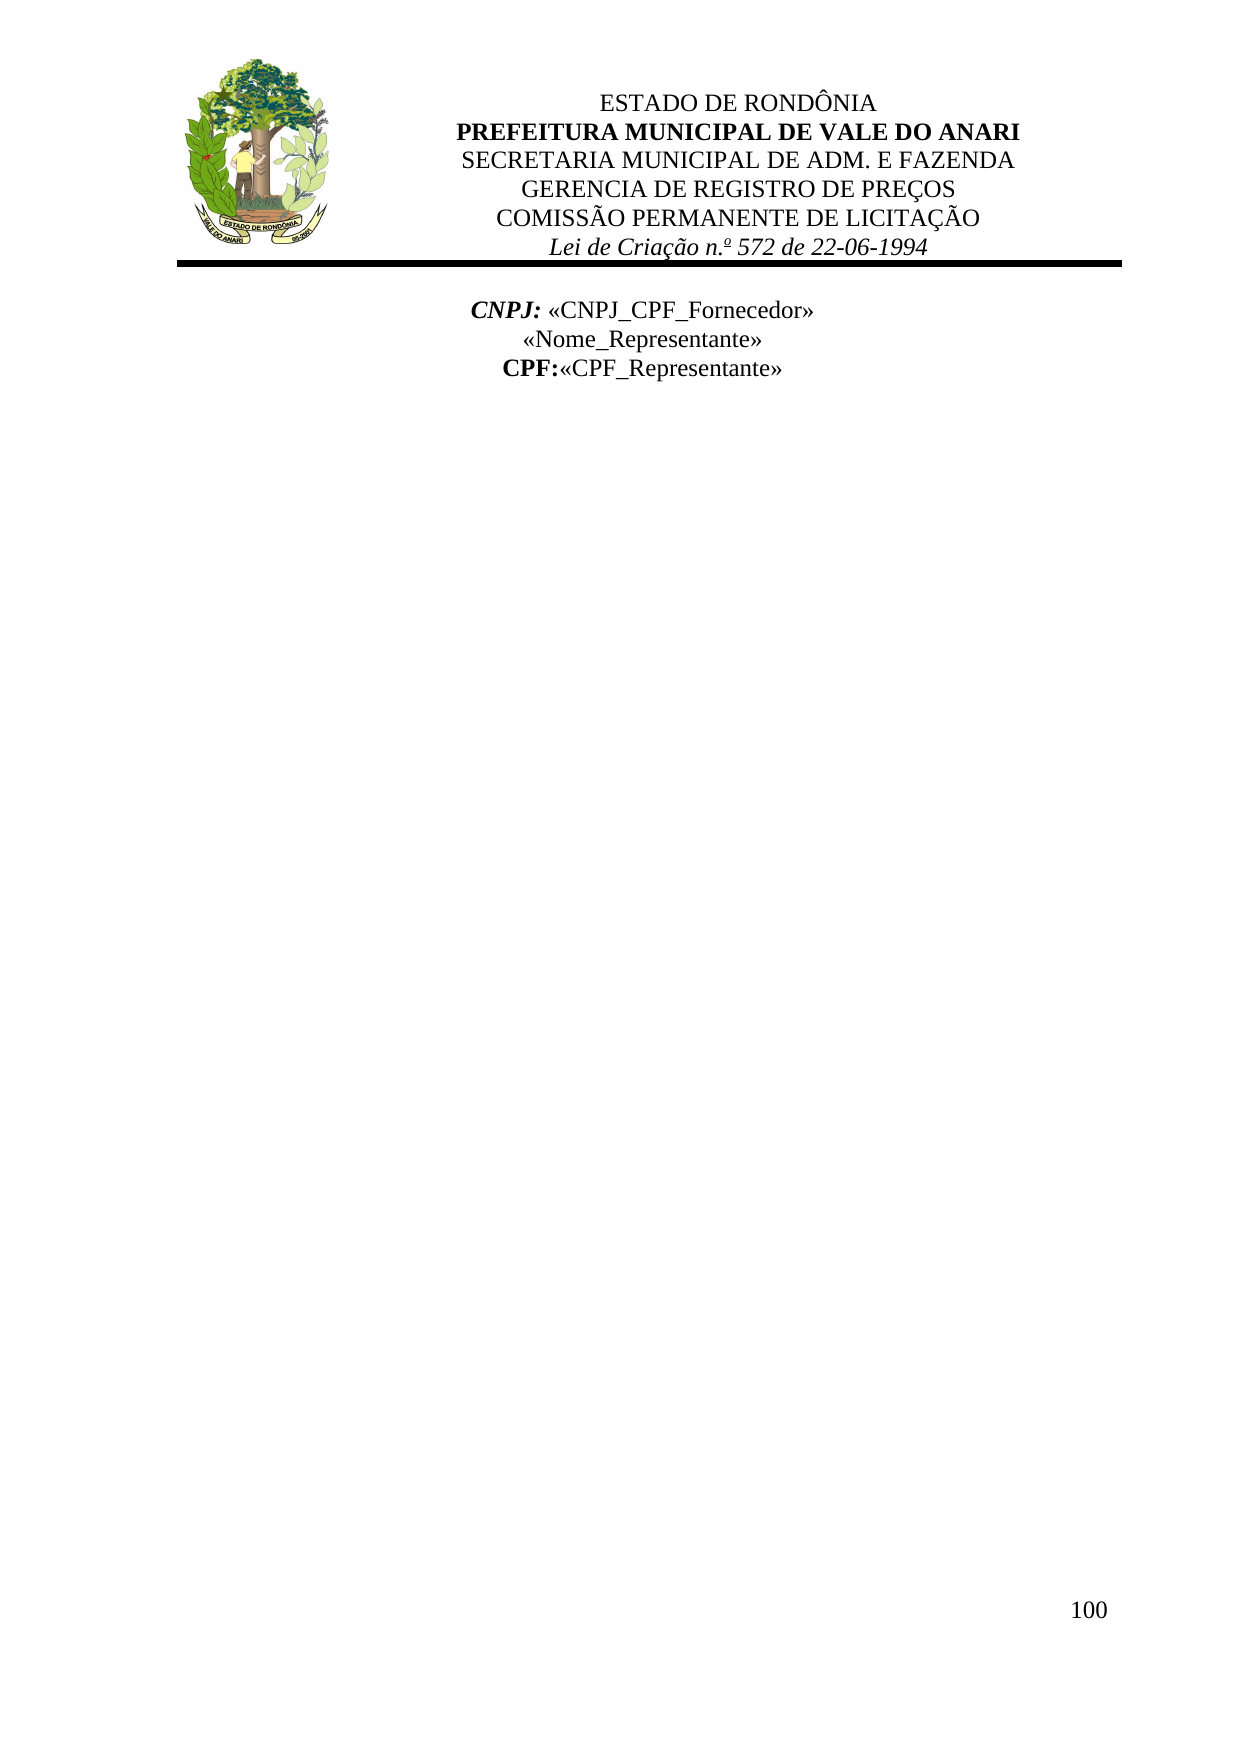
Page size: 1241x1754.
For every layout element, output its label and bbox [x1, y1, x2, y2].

picture [184, 59, 329, 244]
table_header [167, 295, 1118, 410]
